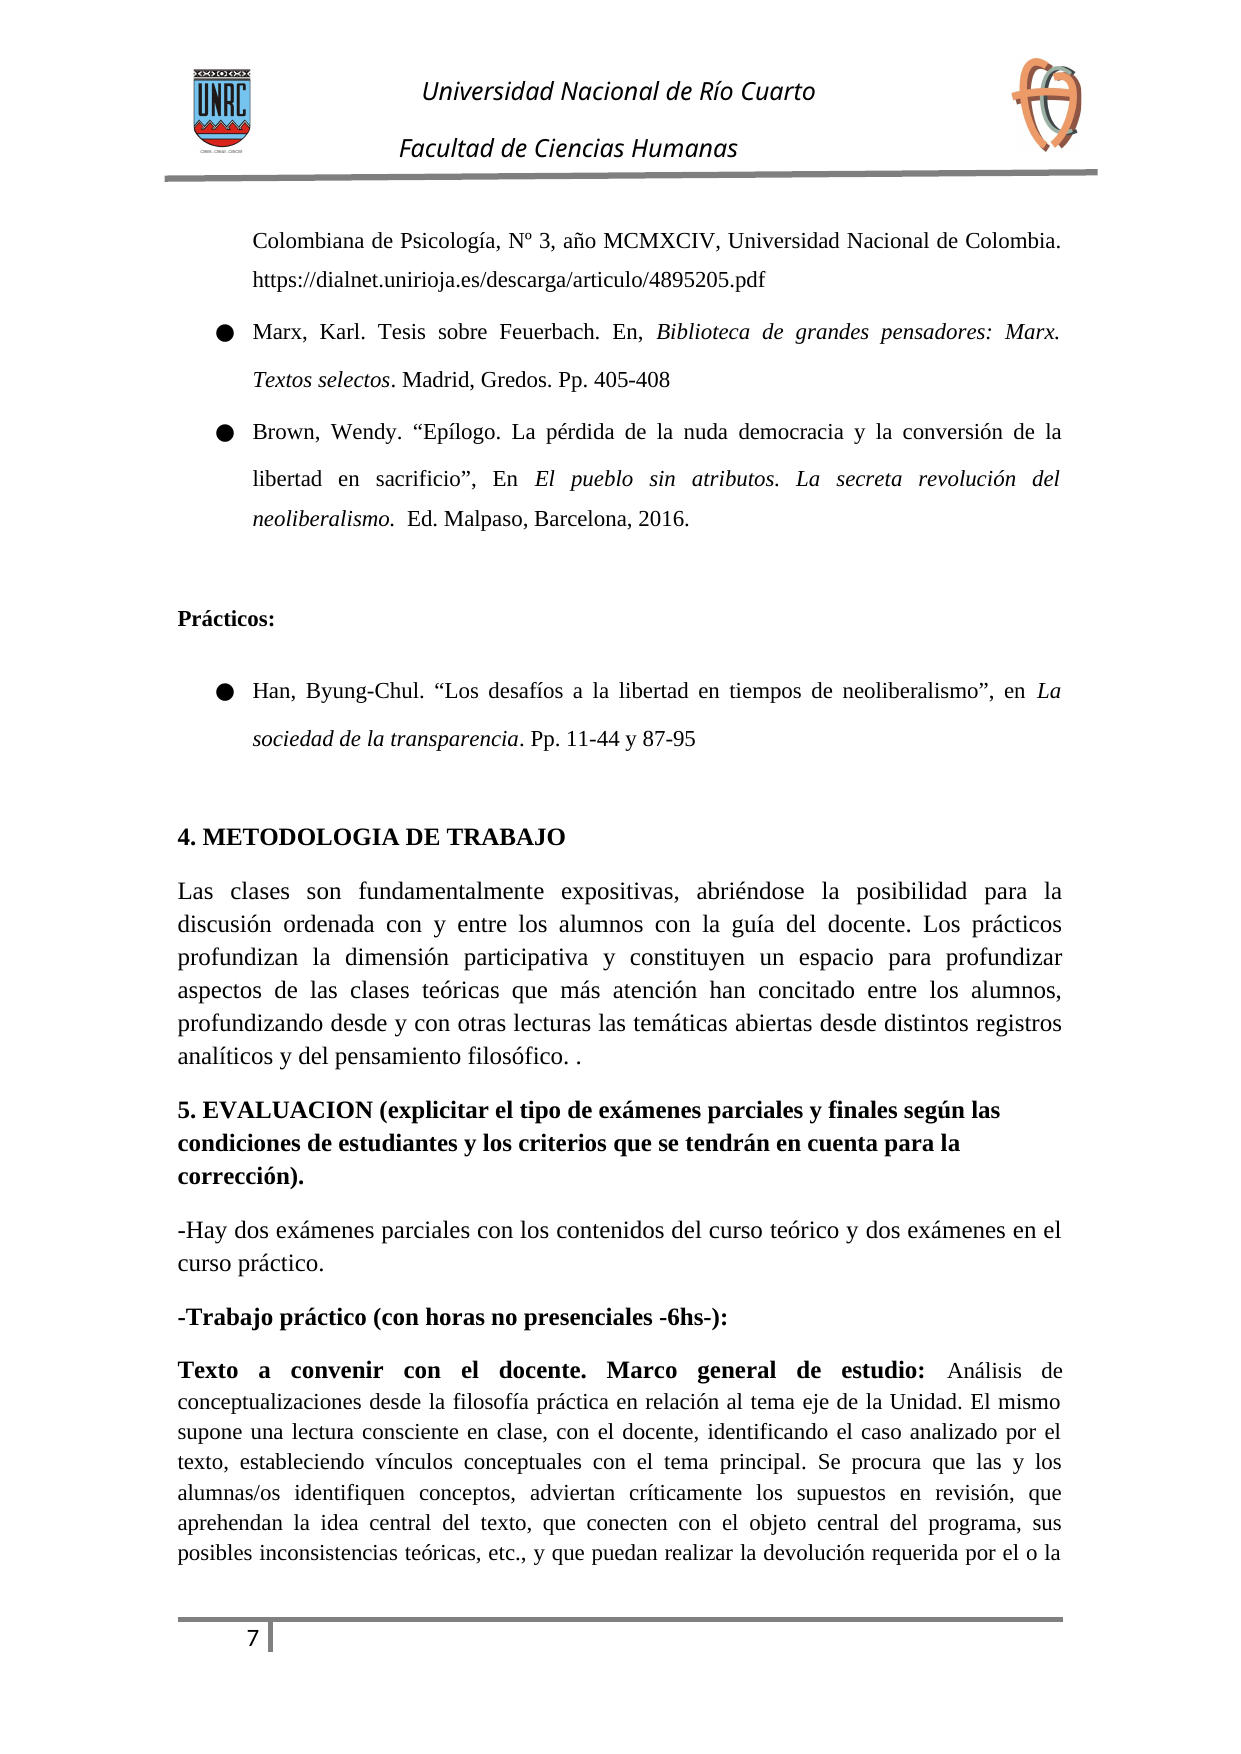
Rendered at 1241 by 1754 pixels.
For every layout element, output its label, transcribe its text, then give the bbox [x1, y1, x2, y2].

text Las clases son fundamentalmente expositivas, abriéndose la posibilidad para la discusión ordenada con y entre los alumnos con la guía del docente. Los prácticos profundizan la dimensión participativa y constituyen un espacio para profundizar aspectos de las clases teóricas que más atención han concitado entre los alumnos, profundizando desde y con otras lecturas las temáticas abiertas desde distintos registros analíticos y del pensamiento filosófico. . [177, 876, 1063, 1070]
picture [193, 69, 251, 153]
text 5. EVALUACION (explicitar el tipo de exámenes parciales y finales según las condiciones de estudiantes y los criterios que se tendrán en cuenta para la corrección). [177, 1095, 1063, 1189]
picture [1011, 58, 1082, 152]
text Prácticos: [177, 604, 1063, 631]
list Han, Byung-Chul. “Los desafíos a la libertad en tiempos de neoliberalismo”, en La sociedad de la transparencia. Pp. 11-44 y 87-95 [215, 665, 1063, 751]
text 4. METODOLOGIA DE TRABAJO [177, 822, 1063, 851]
list Brown, Wendy. “Epílogo. La pérdida de la nuda democracia y la conversión de la libertad en sacrificio”, En El pueblo sin atributos. La secreta revolución del neoliberalismo. Ed. Malpaso, Barcelona, 2016. [215, 405, 1063, 531]
list Marx, Karl. Tesis sobre Feuerbach. En, Biblioteca de grandes pensadores: Marx. Textos selectos. Madrid, Gredos. Pp. 405-408 [215, 306, 1063, 392]
text -Trabajo práctico (con horas no presenciales -6hs-): [177, 1302, 1063, 1330]
text -Hay dos exámenes parciales con los contenidos del curso teórico y dos exámenes en el curso práctico. [177, 1215, 1063, 1276]
